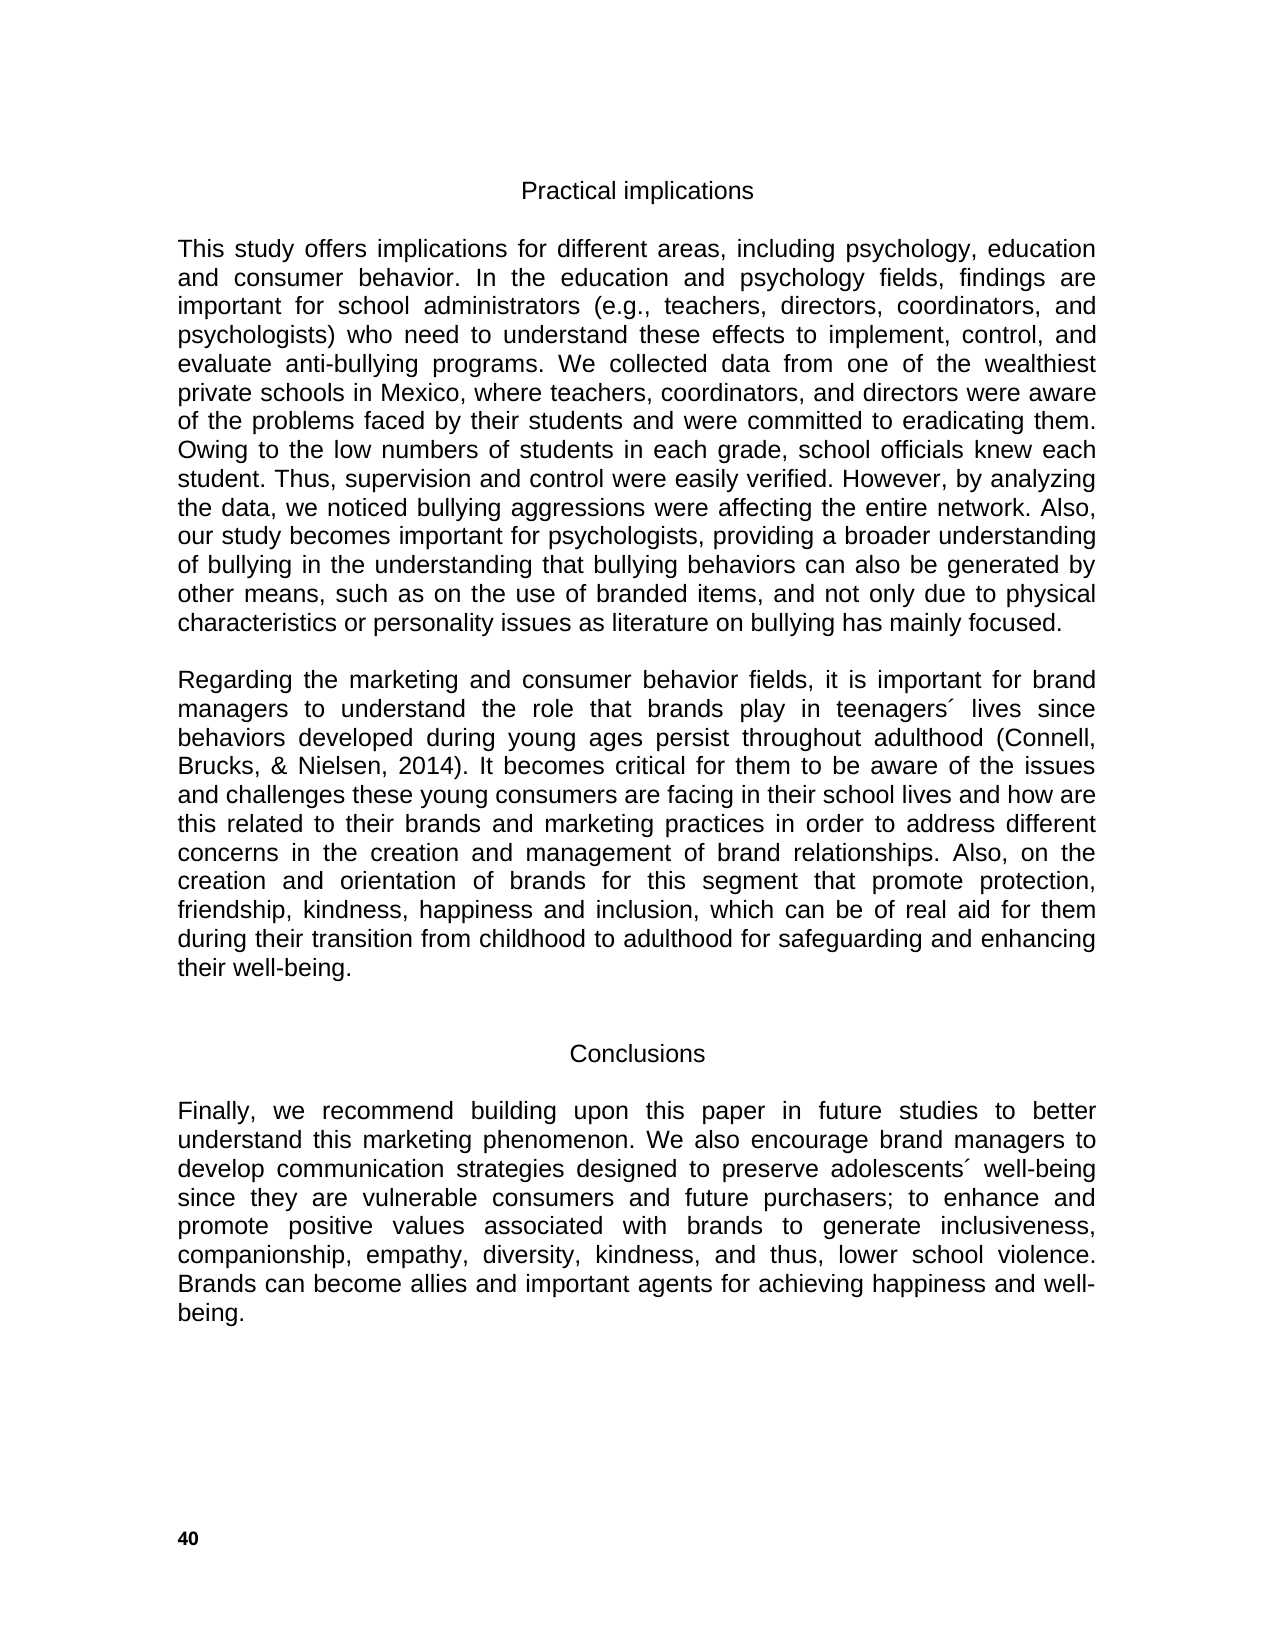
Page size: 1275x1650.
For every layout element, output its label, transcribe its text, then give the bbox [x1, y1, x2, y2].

text This study offers implications for different areas, including psychology, education and consumer behavior. In the education and psychology fields, findings are important for school administrators (e.g., teachers, directors, coordinators, and psychologists) who need to understand these effects to implement, control, and evaluate anti-bullying programs. We collected data from one of the wealthiest private schools in Mexico, where teachers, coordinators, and directors were aware of the problems faced by their students and were committed to eradicating them. Owing to the low numbers of students in each grade, school officials knew each student. Thus, supervision and control were easily verified. However, by analyzing the data, we noticed bullying aggressions were affecting the entire network. Also, our study becomes important for psychologists, providing a broader understanding of bullying in the understanding that bullying behaviors can also be generated by other means, such as on the use of branded items, and not only due to physical characteristics or personality issues as literature on bullying has mainly focused. [177, 234, 1098, 636]
text Practical implications [177, 176, 1098, 205]
text Conclusions [177, 1039, 1098, 1068]
text Regarding the marketing and consumer behavior fields, it is important for brand managers to understand the role that brands play in teenagers´ lives since behaviors developed during young ages persist throughout adulthood (Connell, Brucks, & Nielsen, 2014). It becomes critical for them to be aware of the issues and challenges these young consumers are facing in their school lives and how are this related to their brands and marketing practices in order to address different concerns in the creation and management of brand relationships. Also, on the creation and orientation of brands for this segment that promote protection, friendship, kindness, happiness and inclusion, which can be of real aid for them during their transition from childhood to adulthood for safeguarding and enhancing their well-being. [177, 665, 1098, 981]
text Finally, we recommend building upon this paper in future studies to better understand this marketing phenomenon. We also encourage brand managers to develop communication strategies designed to preserve adolescents´ well-being since they are vulnerable consumers and future purchasers; to enhance and promote positive values associated with brands to generate inclusiveness, companionship, empathy, diversity, kindness, and thus, lower school violence. Brands can become allies and important agents for achieving happiness and well-being. [177, 1096, 1098, 1326]
